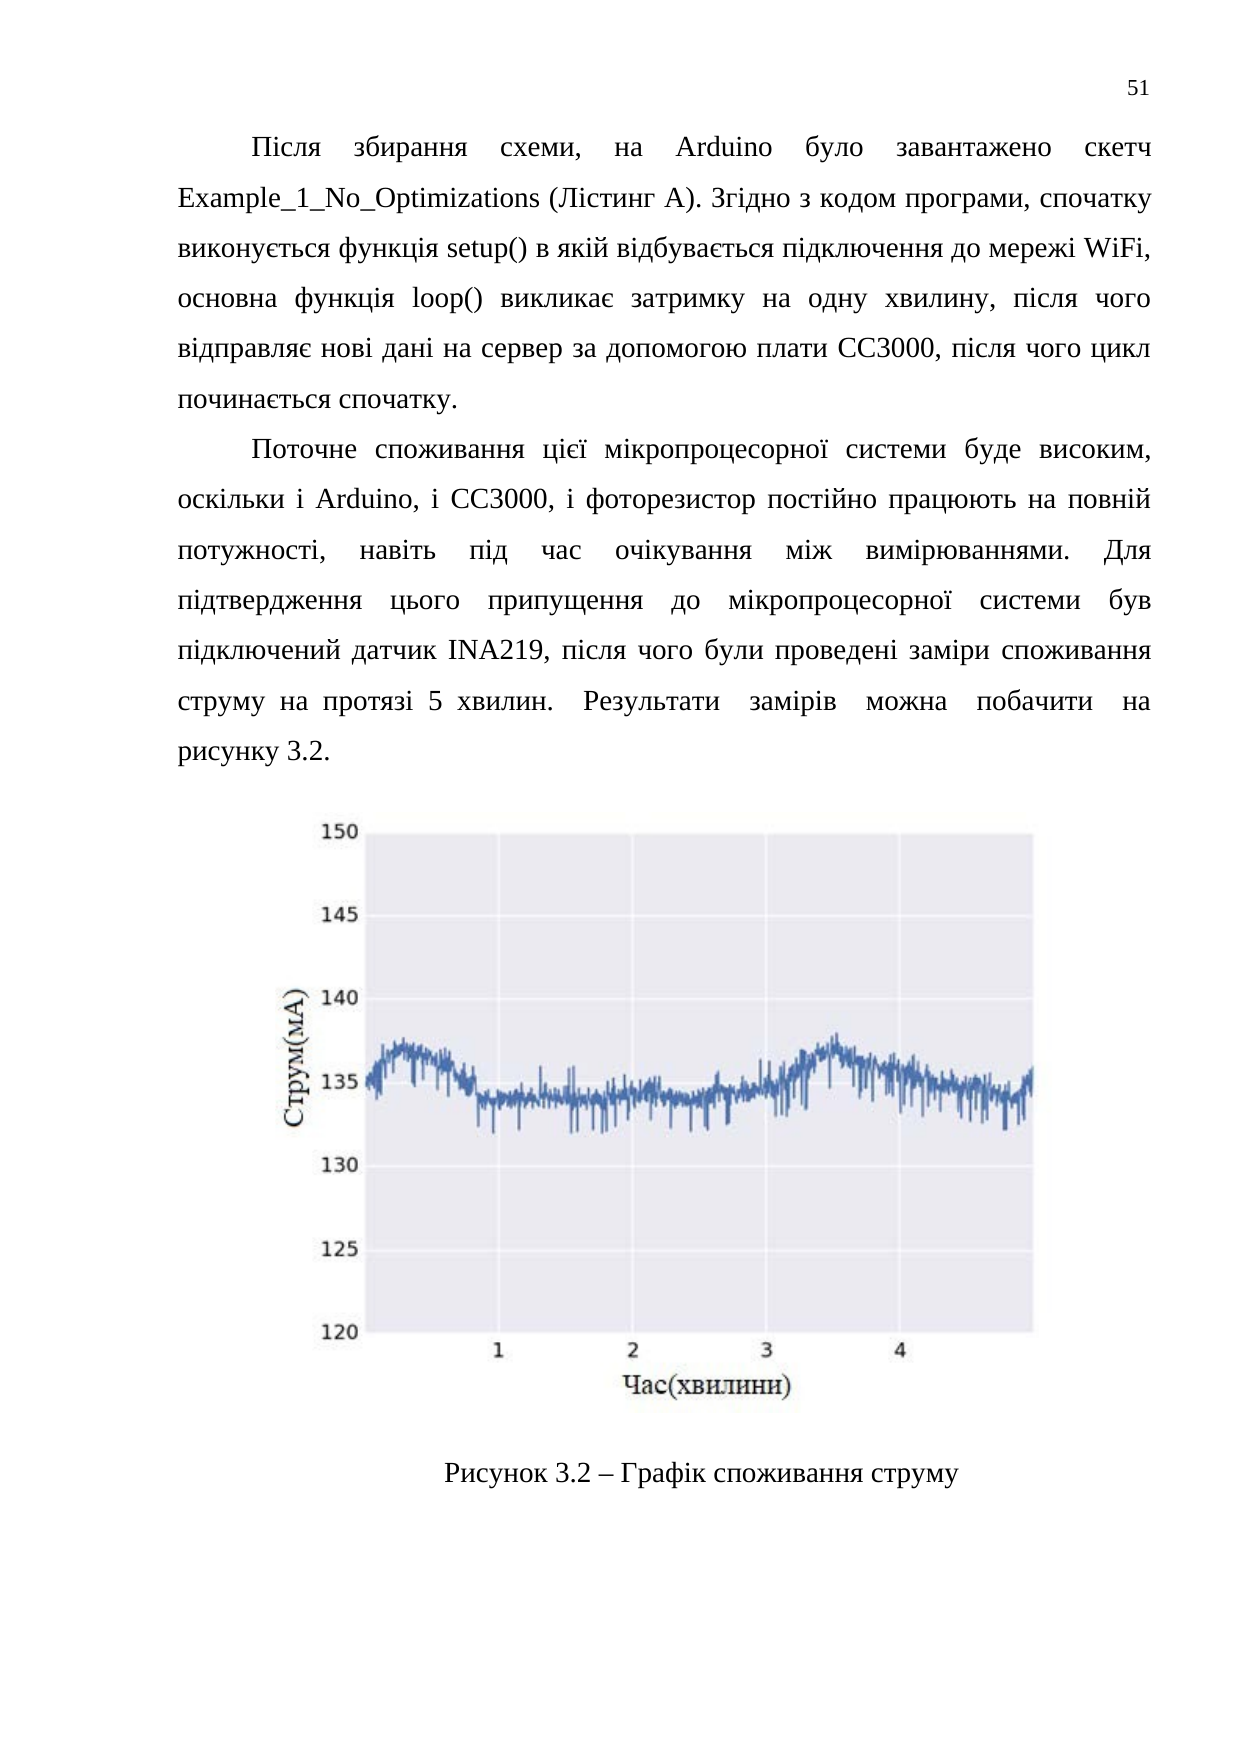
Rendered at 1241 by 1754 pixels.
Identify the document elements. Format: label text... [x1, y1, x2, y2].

picture [275, 812, 1053, 1413]
text Після збирання схеми, на Arduino було завантажено скетч Example_1_No_Optimizations (Лістинг А). Згідно з кодом програми, спочатку виконується функція setup() в якій відбувається підключення до мережі WiFi, основна функція loop() викликає затримку на одну хвилину, після чого відправляє нові дані на сервер за допомогою плати CC3000, після чого цикл починається спочатку. [177, 129, 1152, 414]
text Рисунок 3.2 – Графік споживання струму [444, 1456, 1184, 1489]
text Поточне споживання цієї мікропроцесорної системи буде високим, оскільки і Arduino, і CC3000, і фоторезистор постійно працюють на повній потужності, навіть під час очікування між вимірюваннями. Для підтвердження цього припущення до мікропроцесорної системи був підключений датчик INA219, після чого були проведені заміри споживання струму на протязі 5 хвилин. Результати замірів можна побачити на рисунку 3.2. [177, 431, 1152, 767]
